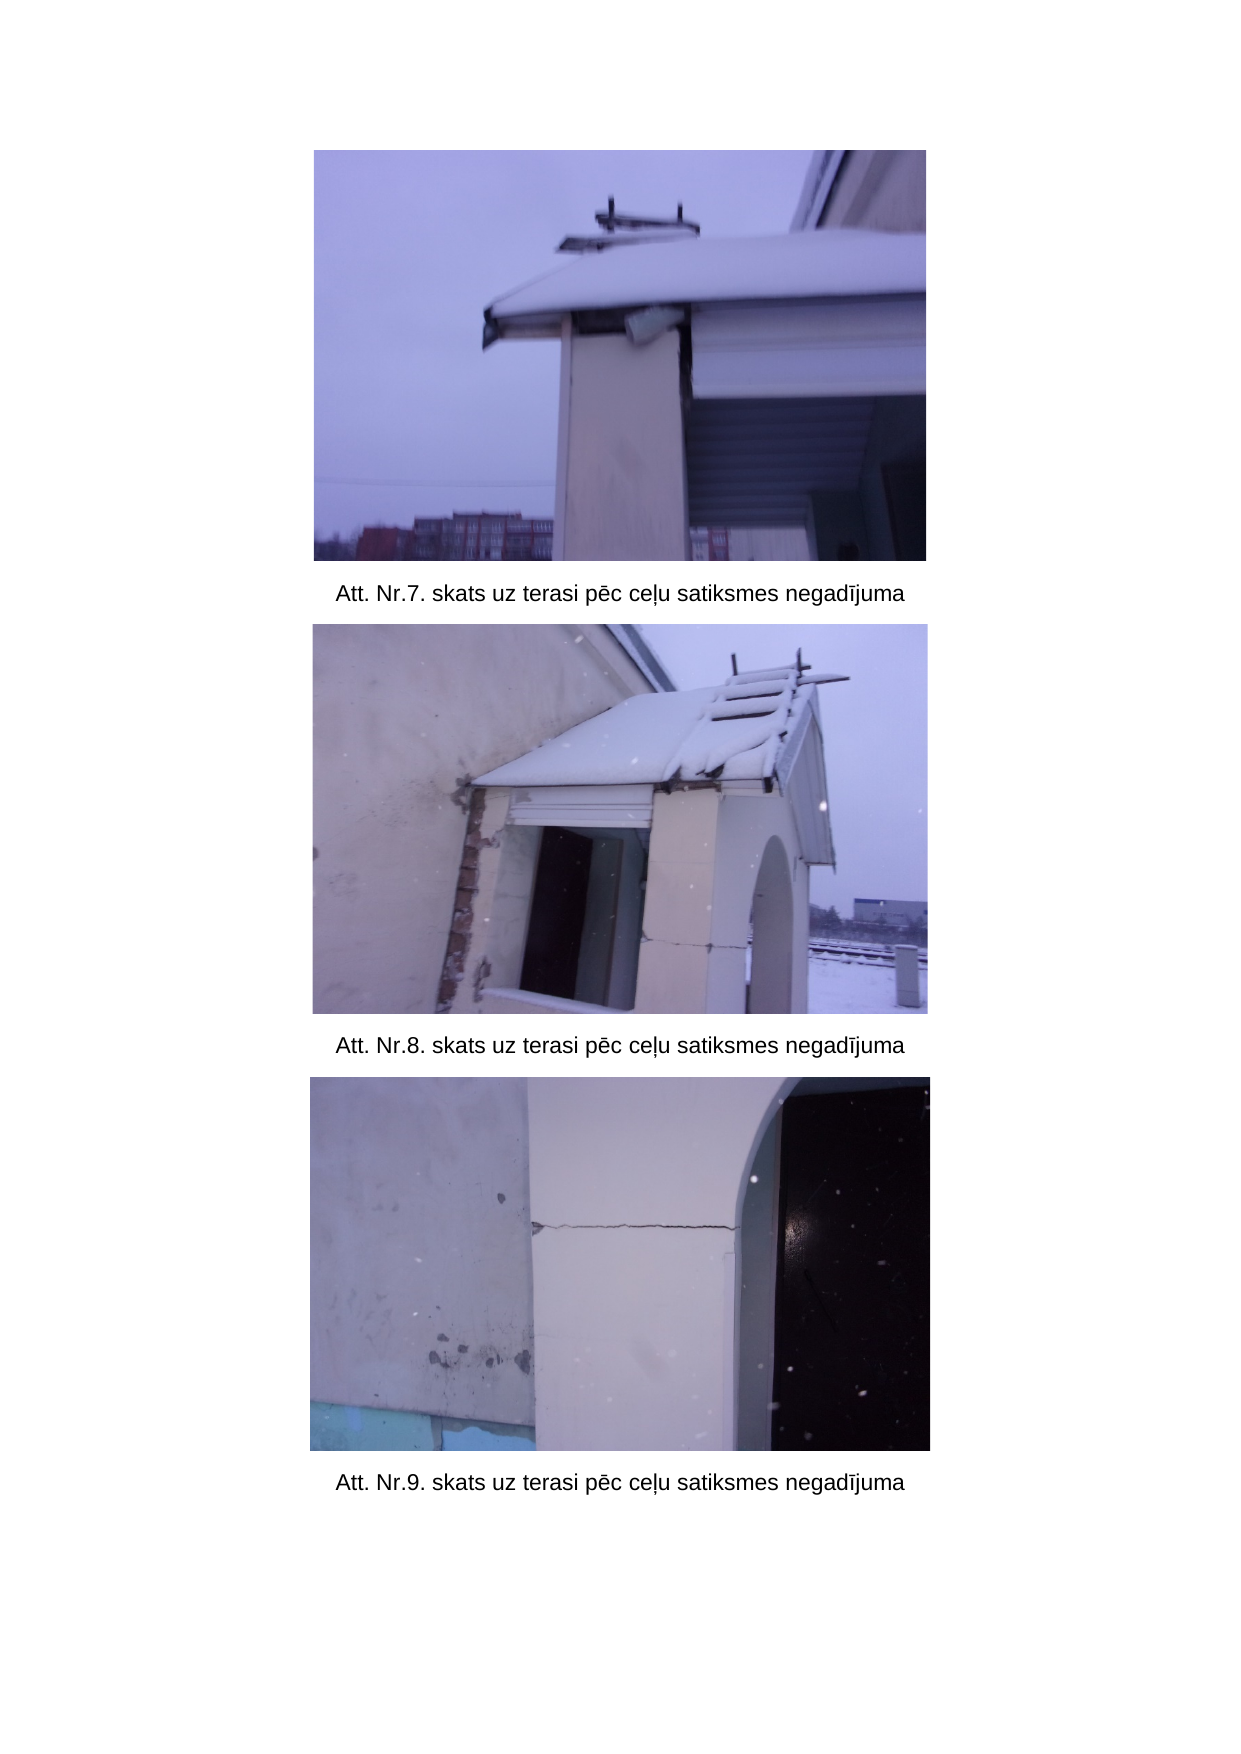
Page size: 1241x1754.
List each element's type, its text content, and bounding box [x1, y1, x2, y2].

text Att. Nr.8. skats uz terasi pēc ceļu satiksmes negadījuma [187, 1032, 1053, 1058]
picture [310, 1077, 931, 1451]
picture [312, 624, 928, 1014]
text Att. Nr.7. skats uz terasi pēc ceļu satiksmes negadījuma [187, 580, 1053, 606]
text Att. Nr.9. skats uz terasi pēc ceļu satiksmes negadījuma [187, 1469, 1053, 1496]
picture [313, 150, 927, 561]
